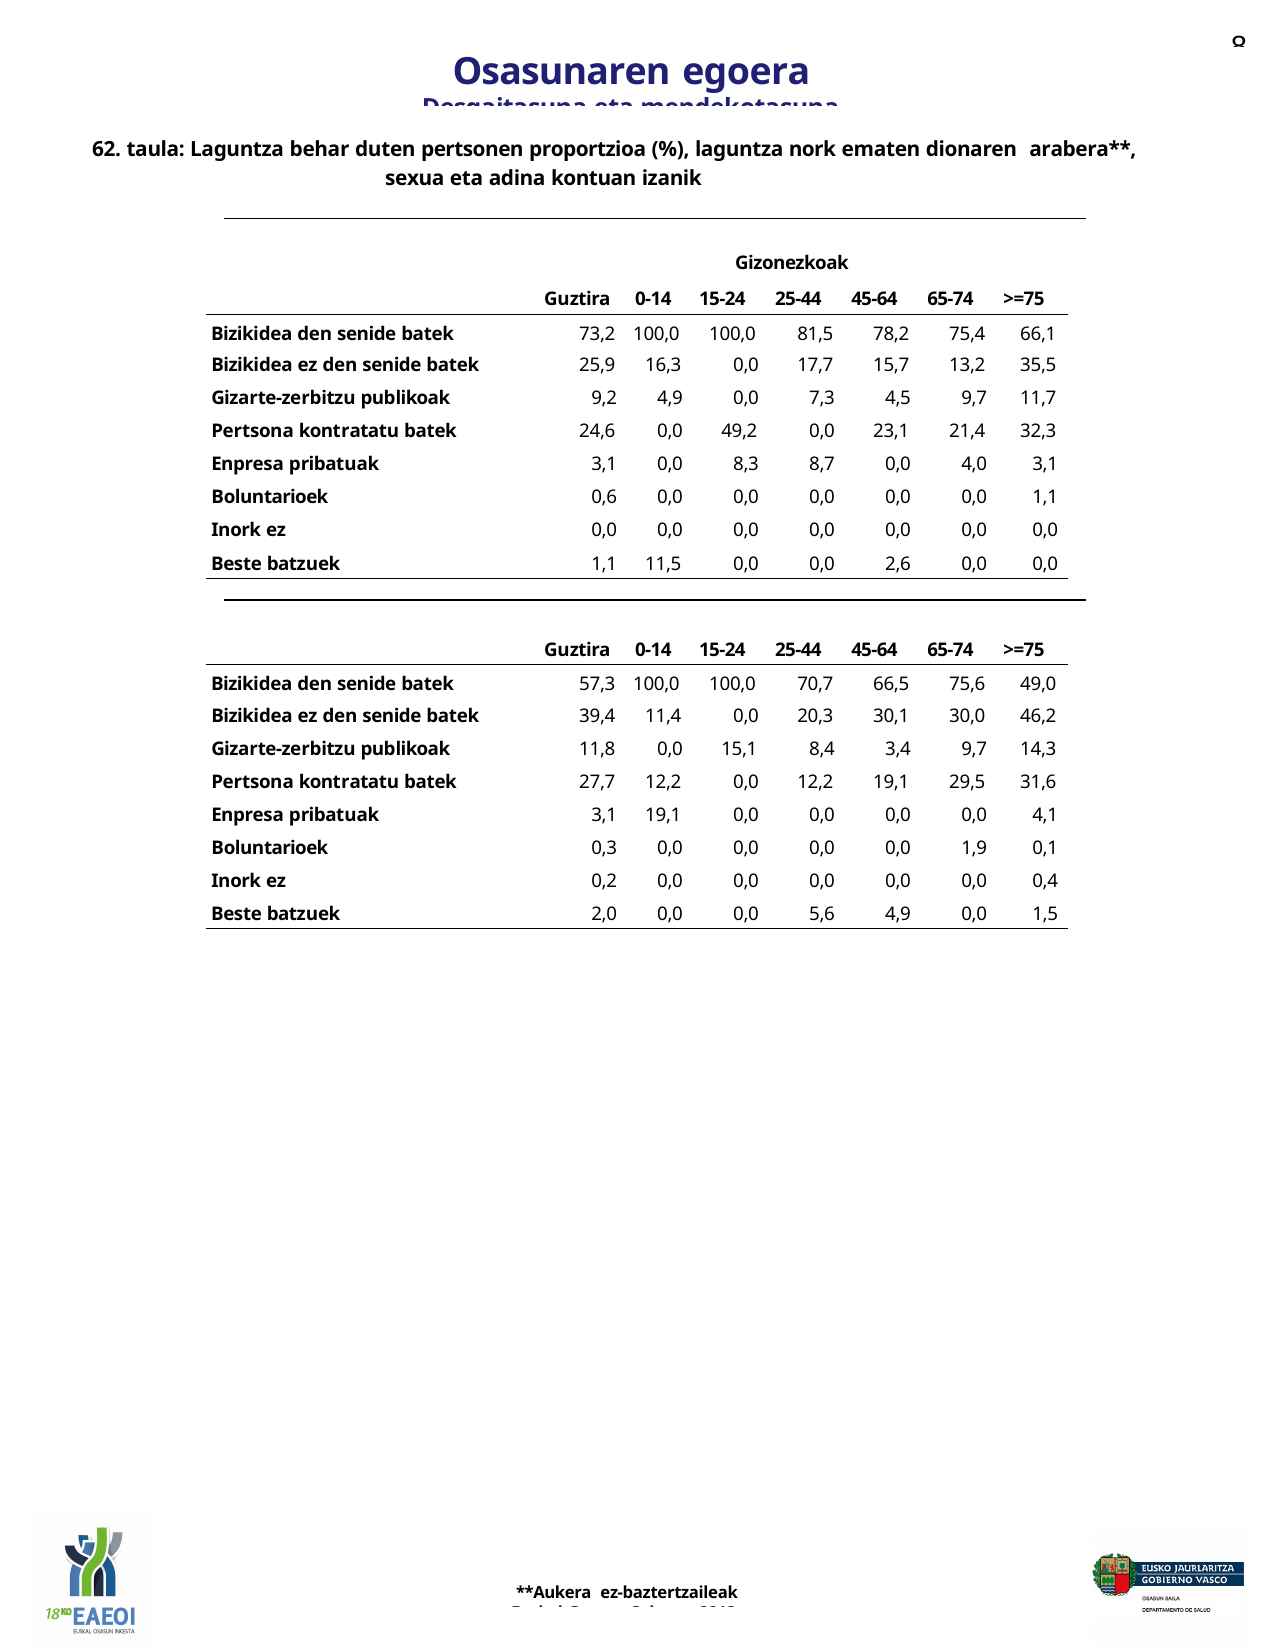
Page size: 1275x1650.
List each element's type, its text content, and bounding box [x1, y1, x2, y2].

text Gizonezkoak [735, 250, 1267, 275]
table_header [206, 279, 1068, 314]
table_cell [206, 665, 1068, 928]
picture [1092, 1529, 1246, 1645]
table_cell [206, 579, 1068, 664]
picture [29, 1508, 157, 1650]
text 62. taula: Laguntza behar duten pertsonen proportzioa (%), laguntza nork ematen dionaren arabera**, sexua eta adina kontuan izanik [92, 134, 1146, 192]
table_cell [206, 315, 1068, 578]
